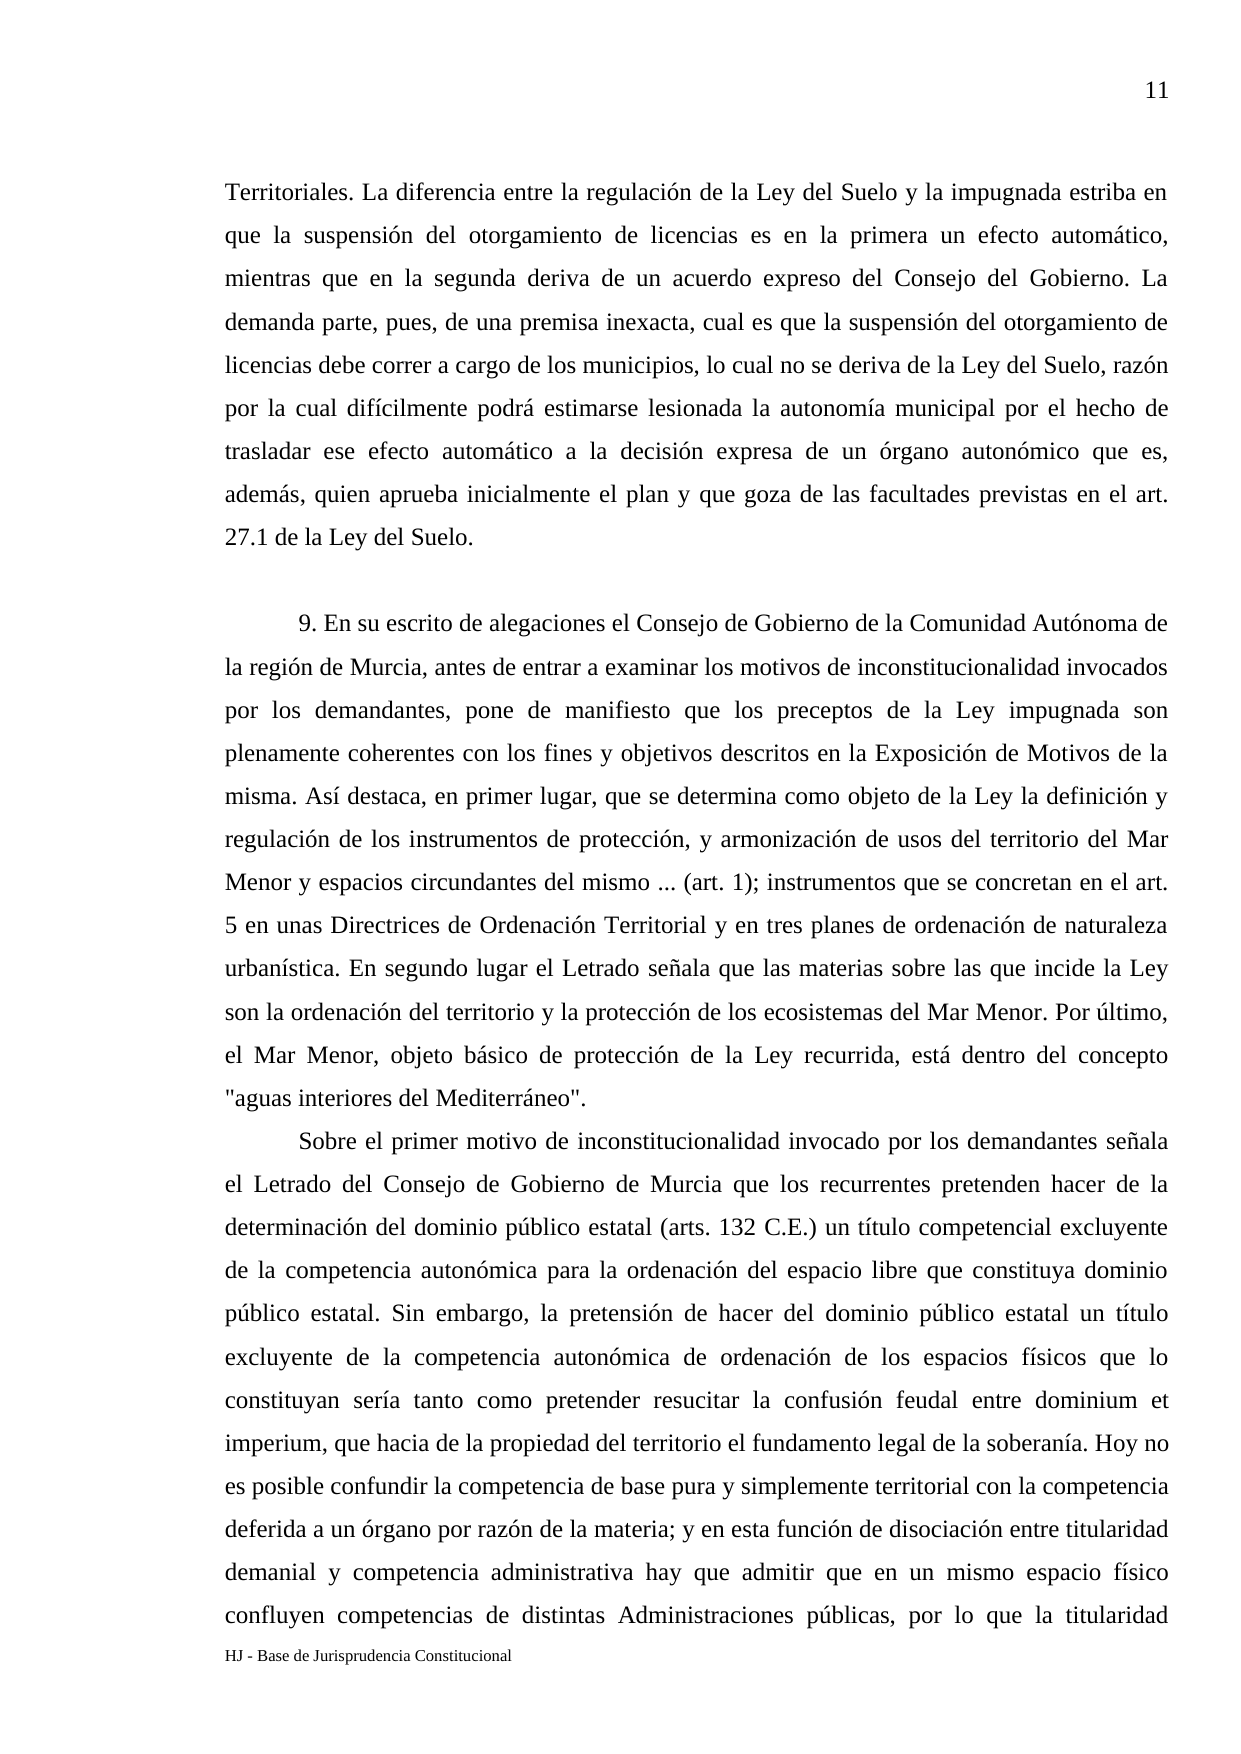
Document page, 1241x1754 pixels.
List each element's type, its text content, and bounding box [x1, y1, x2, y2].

text 9. En su escrito de alegaciones el Consejo de Gobierno de la Comunidad Autónoma de la región de Murcia, antes de entrar a examinar los motivos de inconstitucionalidad invocados por los demandantes, pone de manifiesto que los preceptos de la Ley impugnada son plenamente coherentes con los fines y objetivos descritos en la Exposición de Motivos de la misma. Así destaca, en primer lugar, que se determina como objeto de la Ley la definición y regulación de los instrumentos de protección, y armonización de usos del territorio del Mar Menor y espacios circundantes del mismo ... (art. 1); instrumentos que se concretan en el art. 5 en unas Directrices de Ordenación Territorial y en tres planes de ordenación de naturaleza urbanística. En segundo lugar el Letrado señala que las materias sobre las que incide la Ley son la ordenación del territorio y la protección de los ecosistemas del Mar Menor. Por último, el Mar Menor, objeto básico de protección de la Ley recurrida, está dentro del concepto "aguas interiores del Mediterráneo". [224, 608, 1169, 1112]
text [224, 1126, 1169, 1629]
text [224, 177, 1169, 551]
